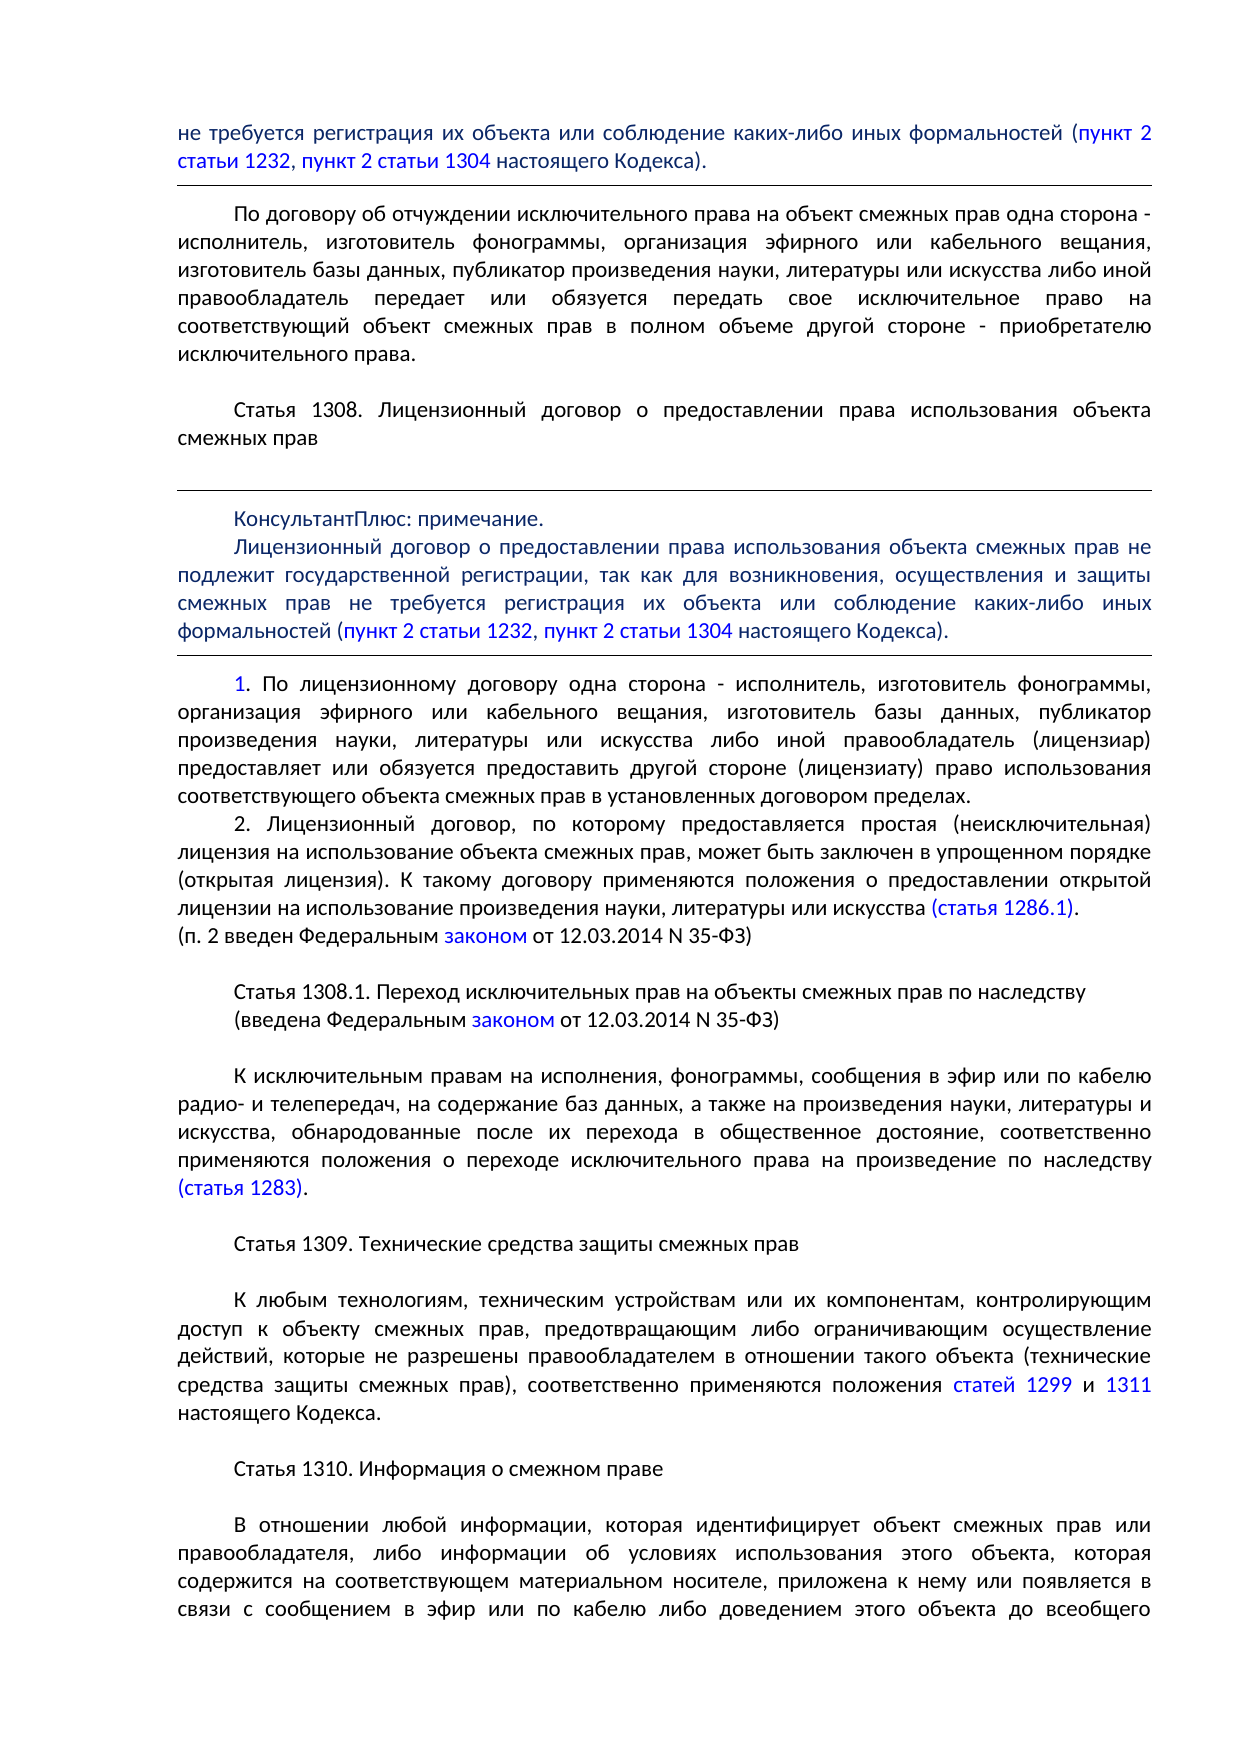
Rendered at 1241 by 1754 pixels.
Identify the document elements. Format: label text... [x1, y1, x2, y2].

text (введена Федеральным законом от 12.03.2014 N 35-ФЗ) [177, 1005, 1152, 1033]
text К исключительным правам на исполнения, фонограммы, сообщения в эфир или по кабелю радио- и телепередач, на содержание баз данных, а также на произведения науки, литературы и искусства, обнародованные после их перехода в общественное достояние, соответственно применяются положения о переходе исключительного права на произведение по наследству (статья 1283). [177, 1061, 1152, 1202]
text 2. Лицензионный договор, по которому предоставляется простая (неисключительная) лицензия на использование объекта смежных прав, может быть заключен в упрощенном порядке (открытая лицензия). К такому договору применяются положения о предоставлении открытой лицензии на использование произведения науки, литературы или искусства (статья 1286.1). [177, 809, 1152, 921]
text (п. 2 введен Федеральным законом от 12.03.2014 N 35-ФЗ) [177, 921, 1152, 949]
text 1. По лицензионному договору одна сторона - исполнитель, изготовитель фонограммы, организация эфирного или кабельного вещания, изготовитель базы данных, публикатор произведения науки, литературы или искусства либо иной правообладатель (лицензиар) предоставляет или обязуется предоставить другой стороне (лицензиату) право использования соответствующего объекта смежных прав в установленных договором пределах. [177, 669, 1152, 809]
text Статья 1308. Лицензионный договор о предоставлении права использования объекта смежных прав [177, 395, 1152, 451]
text К любым технологиям, техническим устройствам или их компонентам, контролирующим доступ к объекту смежных прав, предотвращающим либо ограничивающим осуществление действий, которые не разрешены правообладателем в отношении такого объекта (технические средства защиты смежных прав), соответственно применяются положения статей 1299 и 1311 настоящего Кодекса. [177, 1286, 1152, 1426]
text Статья 1309. Технические средства защиты смежных прав [177, 1229, 1152, 1258]
text Лицензионный договор о предоставлении права использования объекта смежных прав не подлежит государственной регистрации, так как для возникновения, осуществления и защиты смежных прав не требуется регистрация их объекта или соблюдение каких-либо иных формальностей (пункт 2 статьи 1232, пункт 2 статьи 1304 настоящего Кодекса). [177, 532, 1152, 644]
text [177, 118, 1152, 174]
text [177, 1510, 1152, 1622]
text КонсультантПлюс: примечание. [177, 504, 1152, 532]
text По договору об отчуждении исключительного права на объект смежных прав одна сторона - исполнитель, изготовитель фонограммы, организация эфирного или кабельного вещания, изготовитель базы данных, публикатор произведения науки, литературы или искусства либо иной правообладатель передает или обязуется передать свое исключительное право на соответствующий объект смежных прав в полном объеме другой стороне - приобретателю исключительного права. [177, 199, 1152, 367]
text Статья 1308.1. Переход исключительных прав на объекты смежных прав по наследству [177, 977, 1152, 1005]
text Статья 1310. Информация о смежном праве [177, 1454, 1152, 1482]
